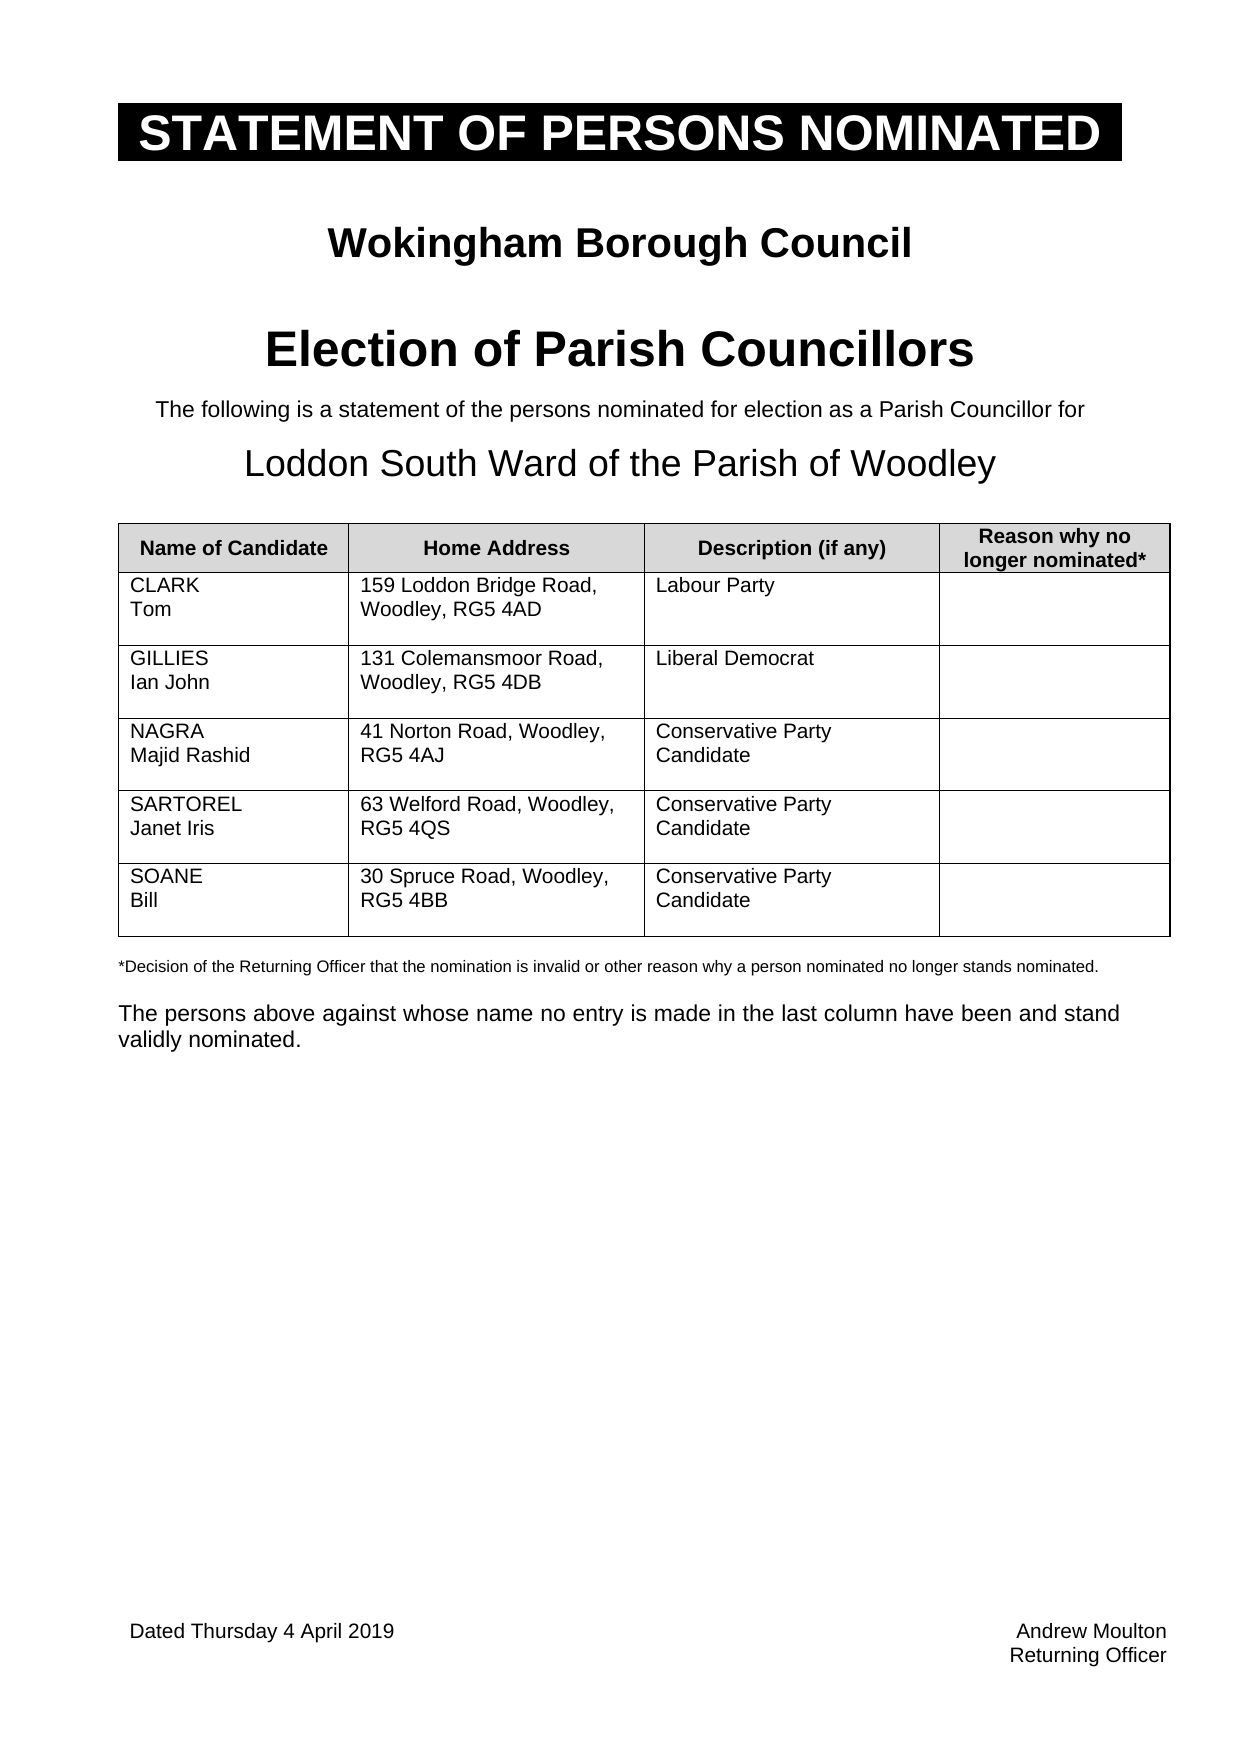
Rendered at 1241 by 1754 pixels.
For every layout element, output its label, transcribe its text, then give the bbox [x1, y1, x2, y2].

table_cell 63 Welford Road, Woodley, RG5 4QS [349, 791, 644, 863]
table_cell Conservative Party Candidate [645, 864, 939, 936]
table_cell [940, 719, 1169, 790]
table_cell CLARK Tom [119, 573, 348, 644]
table_header Home Address [349, 524, 644, 572]
table_cell Conservative Party Candidate [645, 719, 939, 790]
table_cell 30 Spruce Road, Woodley, RG5 4BB [349, 864, 644, 936]
text Loddon South Ward of the Parish of Woodley [118, 441, 1122, 484]
text The following is a statement of the persons nominated for election as a Parish Councillor for [118, 396, 1122, 422]
table_cell Liberal Democrat [645, 646, 939, 717]
table_cell [940, 573, 1169, 644]
table_cell Labour Party [645, 573, 939, 644]
table_cell [940, 791, 1169, 863]
table_cell SARTOREL Janet Iris [119, 791, 348, 863]
table_header Reason why no longer nominated* [940, 524, 1169, 572]
table_cell Conservative Party Candidate [645, 791, 939, 863]
table_cell [940, 646, 1169, 717]
table_cell GILLIES Ian John [119, 646, 348, 717]
text Election of Parish Councillors [118, 319, 1122, 377]
text Wokingham Borough Council [118, 218, 1122, 266]
table_cell 41 Norton Road, Woodley, RG5 4AJ [349, 719, 644, 790]
text *Decision of the Returning Officer that the nomination is invalid or other reason why a person nominated no longer stands nominated. [118, 956, 1122, 976]
table_cell SOANE Bill [119, 864, 348, 936]
table_header Description (if any) [645, 524, 939, 572]
table_cell 131 Colemansmoor Road, Woodley, RG5 4DB [349, 646, 644, 717]
table_header Name of Candidate [119, 524, 348, 572]
table_cell NAGRA Majid Rashid [119, 719, 348, 790]
table_cell 159 Loddon Bridge Road, Woodley, RG5 4AD [349, 573, 644, 644]
text STATEMENT OF PERSONS NOMINATED [118, 103, 1122, 161]
text The persons above against whose name no entry is made in the last column have been and stand validly nominated. [118, 999, 1122, 1052]
table_cell [940, 864, 1169, 936]
